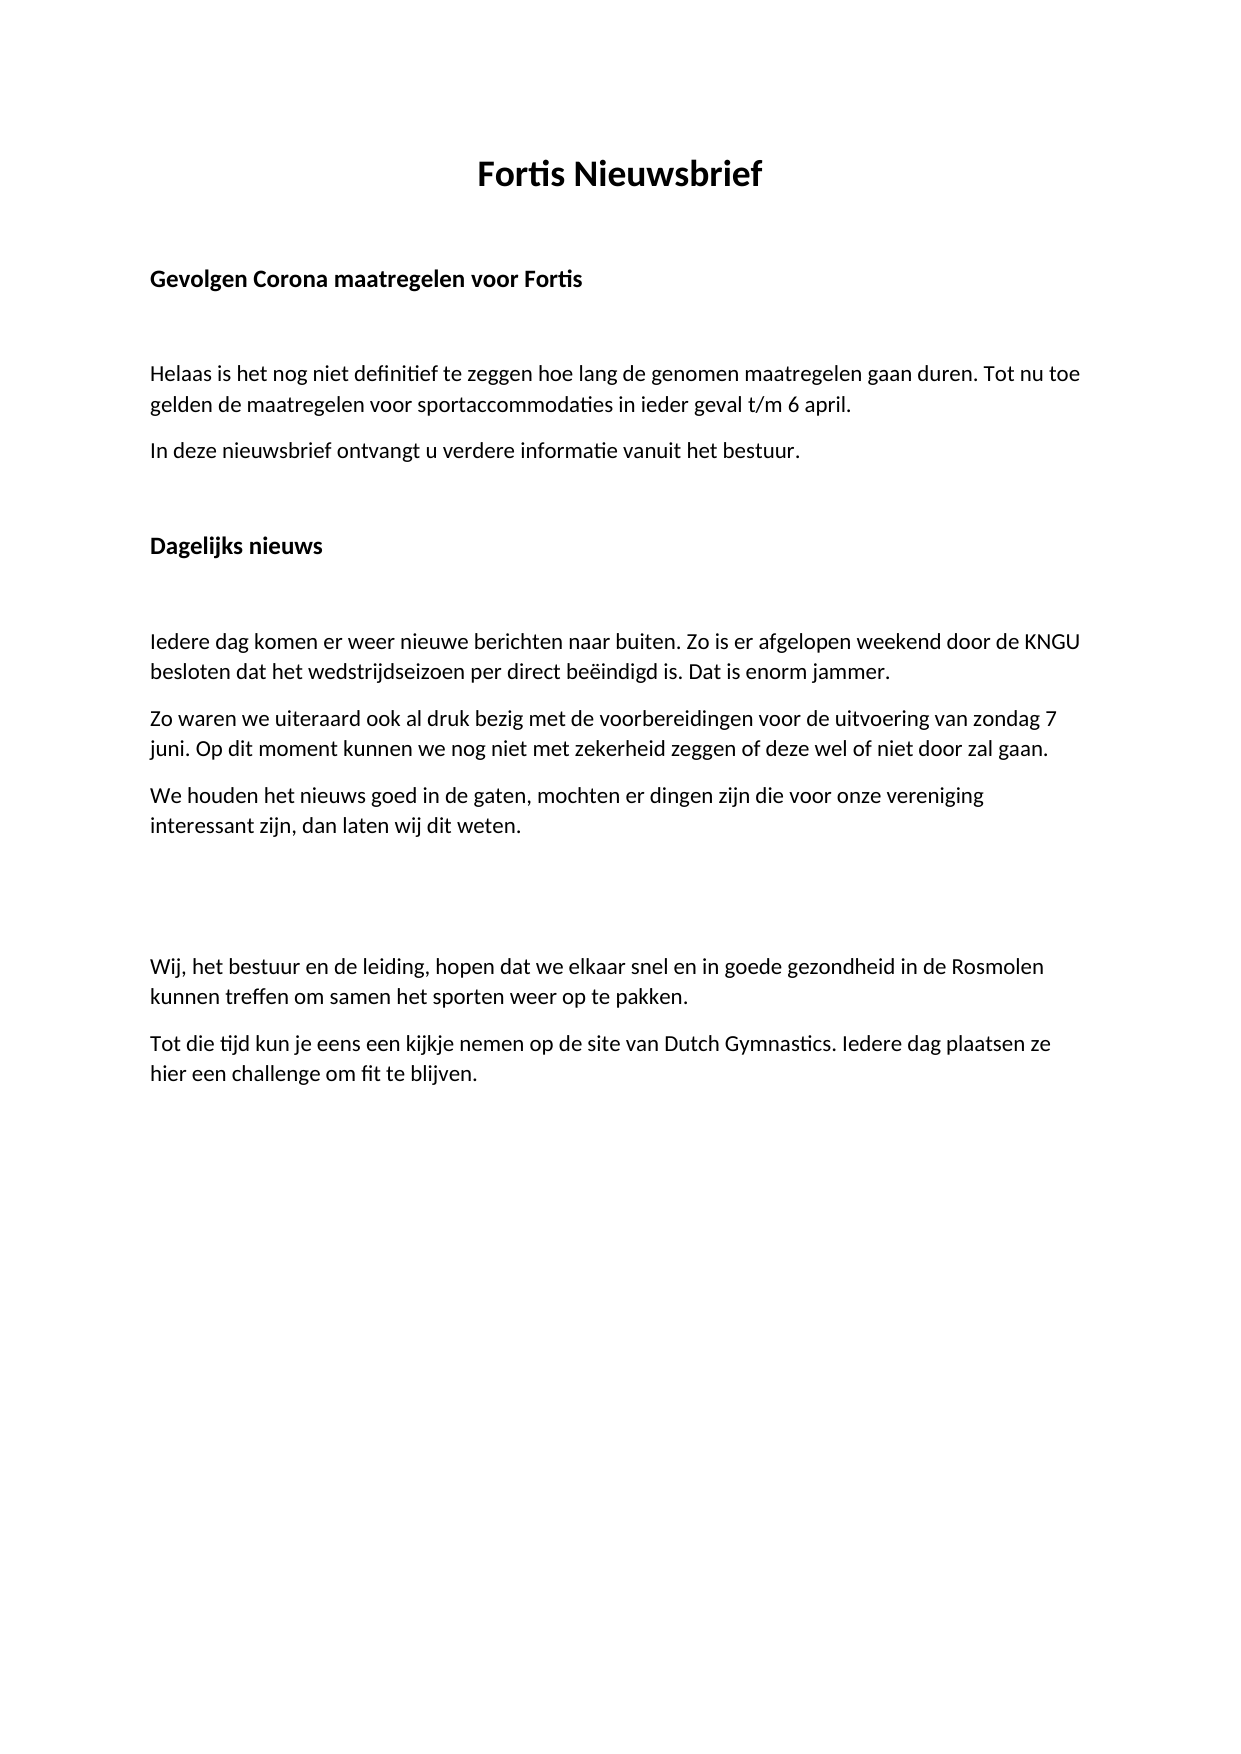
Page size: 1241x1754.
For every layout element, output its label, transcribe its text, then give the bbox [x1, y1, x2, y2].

text Wij, het bestuur en de leiding, hopen dat we elkaar snel en in goede gezondheid in de Rosmolen kunnen treffen om samen het sporten weer op te pakken. [150, 952, 1090, 1010]
text We houden het nieuws goed in de gaten, mochten er dingen zijn die voor onze vereniging interessant zijn, dan laten wij dit weten. [150, 781, 1090, 839]
text Dagelijks nieuws [150, 530, 1090, 561]
text Helaas is het nog niet definitief te zeggen hoe lang de genomen maatregelen gaan duren. Tot nu toe gelden de maatregelen voor sportaccommodaties in ieder geval t/m 6 april. [150, 359, 1090, 418]
text Gevolgen Corona maatregelen voor Fortis [150, 263, 1090, 293]
text Iedere dag komen er weer nieuwe berichten naar buiten. Zo is er afgelopen weekend door de KNGU besloten dat het wedstrijdseizoen per direct beëindigd is. Dat is enorm jammer. [150, 627, 1090, 685]
text Fortis Nieuwsbrief [150, 150, 1090, 196]
text Zo waren we uiteraard ook al druk bezig met de voorbereidingen voor de uitvoering van zondag 7 juni. Op dit moment kunnen we nog niet met zekerheid zeggen of deze wel of niet door zal gaan. [150, 704, 1090, 762]
text In deze nieuwsbrief ontvangt u verdere informatie vanuit het bestuur. [150, 437, 1090, 464]
text Tot die tijd kun je eens een kijkje nemen op de site van Dutch Gymnastics. Iedere dag plaatsen ze hier een challenge om fit te blijven. [150, 1029, 1090, 1087]
